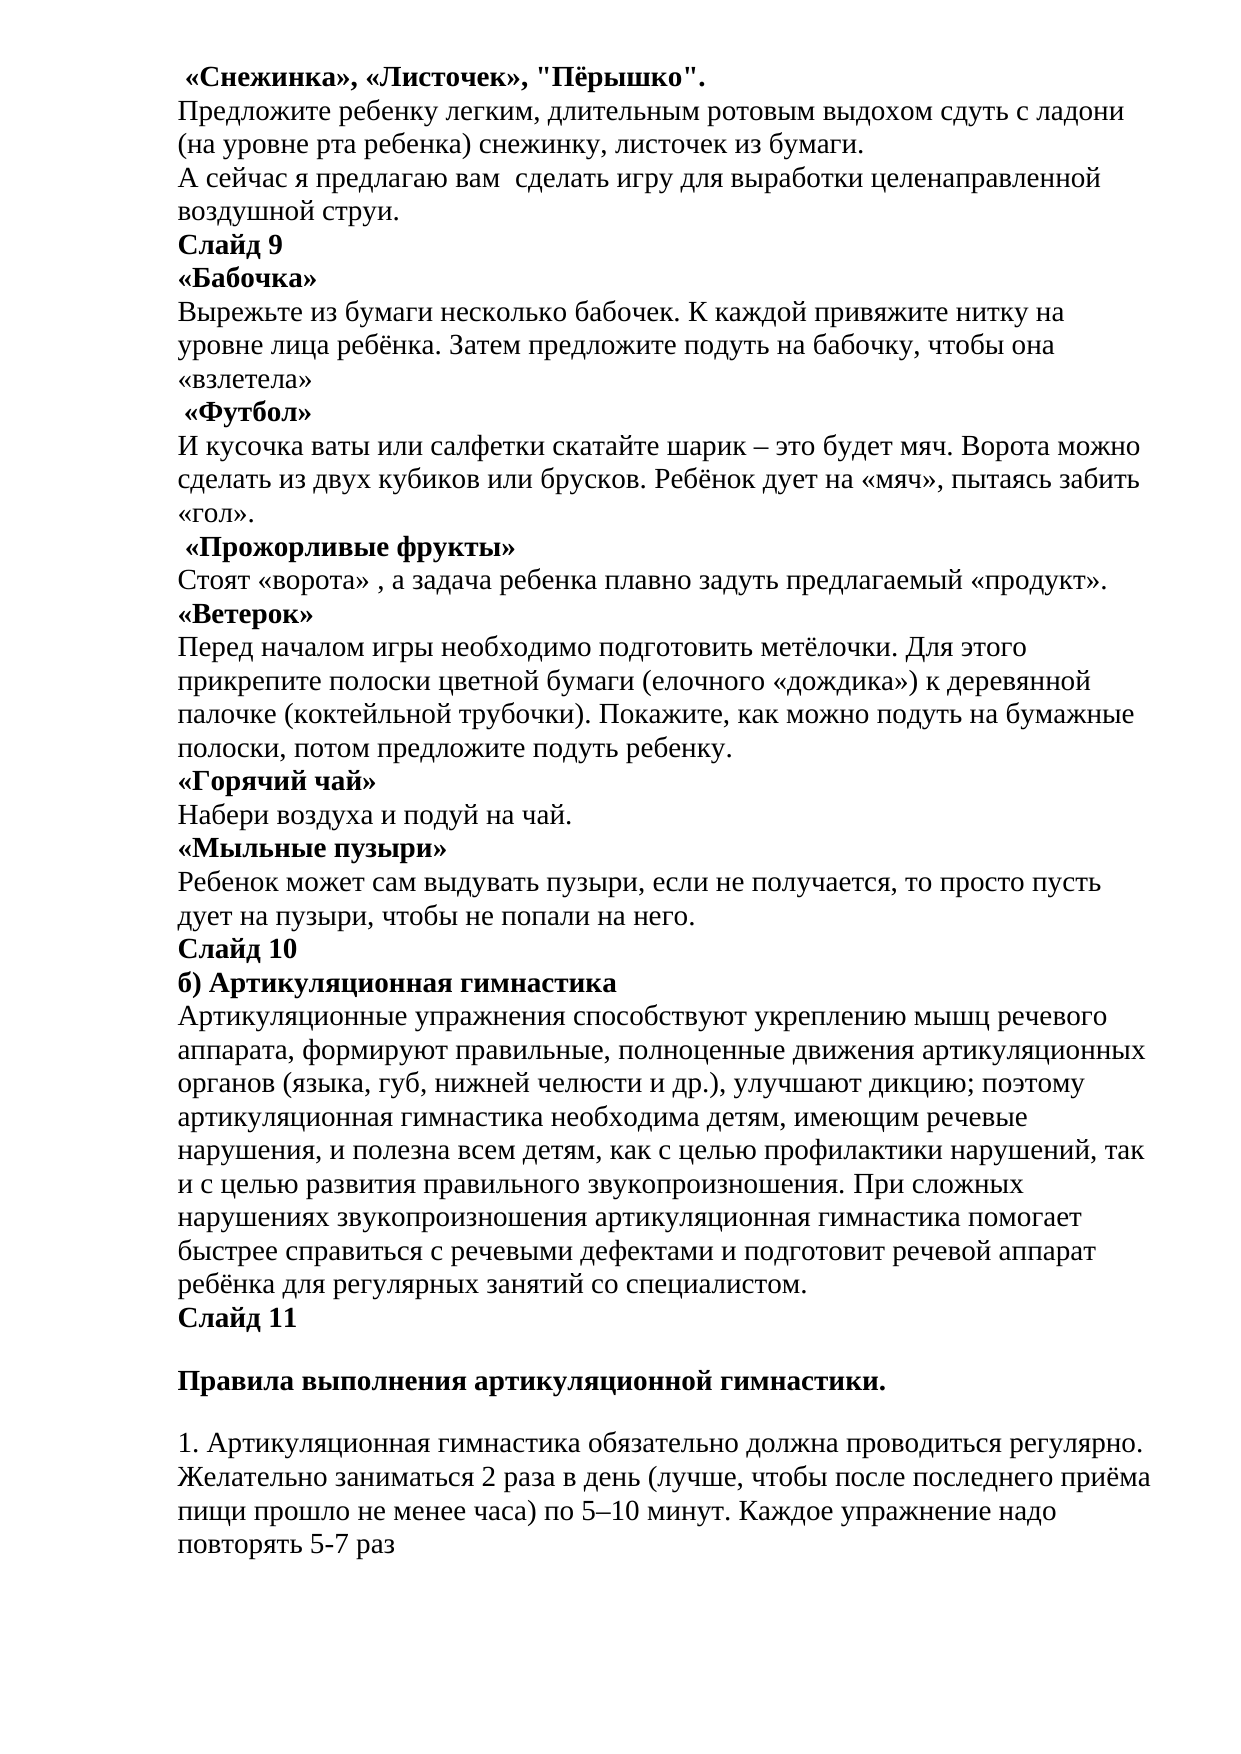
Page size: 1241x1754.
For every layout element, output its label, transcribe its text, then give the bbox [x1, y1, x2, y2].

text «Мыльные пузыри» [177, 831, 1152, 864]
text «Горячий чай» [177, 763, 1152, 797]
text «Прожорливые фрукты» [177, 529, 1152, 562]
text Набери воздуха и подуй на чай. [177, 797, 1152, 831]
text Слайд 11 [177, 1300, 1152, 1334]
text А сейчас я предлагаю вам сделать игру для выработки целенаправленной воздушной струи. [177, 160, 1152, 227]
text 1. Артикуляционная гимнастика обязательно должна проводиться регулярно. Желательно заниматься 2 раза в день (лучше, чтобы после последнего приёма пищи прошло не менее часа) по 5–10 минут. Каждое упражнение надо повторять 5-7 раз [177, 1426, 1152, 1560]
text Слайд 10 [177, 931, 1152, 965]
text Ребенок может сам выдувать пузыри, если не получается, то просто пусть дует на пузыри, чтобы не попали на него. [177, 864, 1152, 931]
text «Снежинка», «Листочек», "Пёрышко". [177, 59, 1152, 93]
text Правила выполнения артикуляционной гимнастики. [177, 1363, 1152, 1396]
text Артикуляционные упражнения способствуют укреплению мышц речевого аппарата, формируют правильные, полноценные движения артикуляционных органов (языка, губ, нижней челюсти и др.), улучшают дикцию; поэтому артикуляционная гимнастика необходима детям, имеющим речевые нарушения, и полезна всем детям, как с целью профилактики нарушений, так и с целью развития правильного звукопроизношения. При сложных нарушениях звукопроизношения артикуляционная гимнастика помогает быстрее справиться с речевыми дефектами и подготовит речевой аппарат ребёнка для регулярных занятий со специалистом. [177, 998, 1152, 1300]
text «Футбол» И кусочка ваты или салфетки скатайте шарик – это будет мяч. Ворота можно сделать из двух кубиков или брусков. Ребёнок дует на «мяч», пытаясь забить «гол». [177, 394, 1152, 529]
text б) Артикуляционная гимнастика [177, 965, 1152, 998]
text «Ветерок» [177, 596, 1152, 629]
text «Бабочка» Вырежьте из бумаги несколько бабочек. К каждой привяжите нитку на уровне лица ребёнка. Затем предложите подуть на бабочку, чтобы она «взлетела» [177, 260, 1152, 394]
text Слайд 9 [177, 227, 1152, 260]
text Перед началом игры необходимо подготовить метёлочки. Для этого прикрепите полоски цветной бумаги (елочного «дождика») к деревянной палочке (коктейльной трубочки). Покажите, как можно подуть на бумажные полоски, потом предложите подуть ребенку. [177, 629, 1152, 763]
text Предложите ребенку легким, длительным ротовым выдохом сдуть с ладони (на уровне рта ребенка) снежинку, листочек из бумаги. [177, 93, 1152, 160]
text Стоят «ворота» , а задача ребенка плавно задуть предлагаемый «продукт». [177, 562, 1152, 596]
